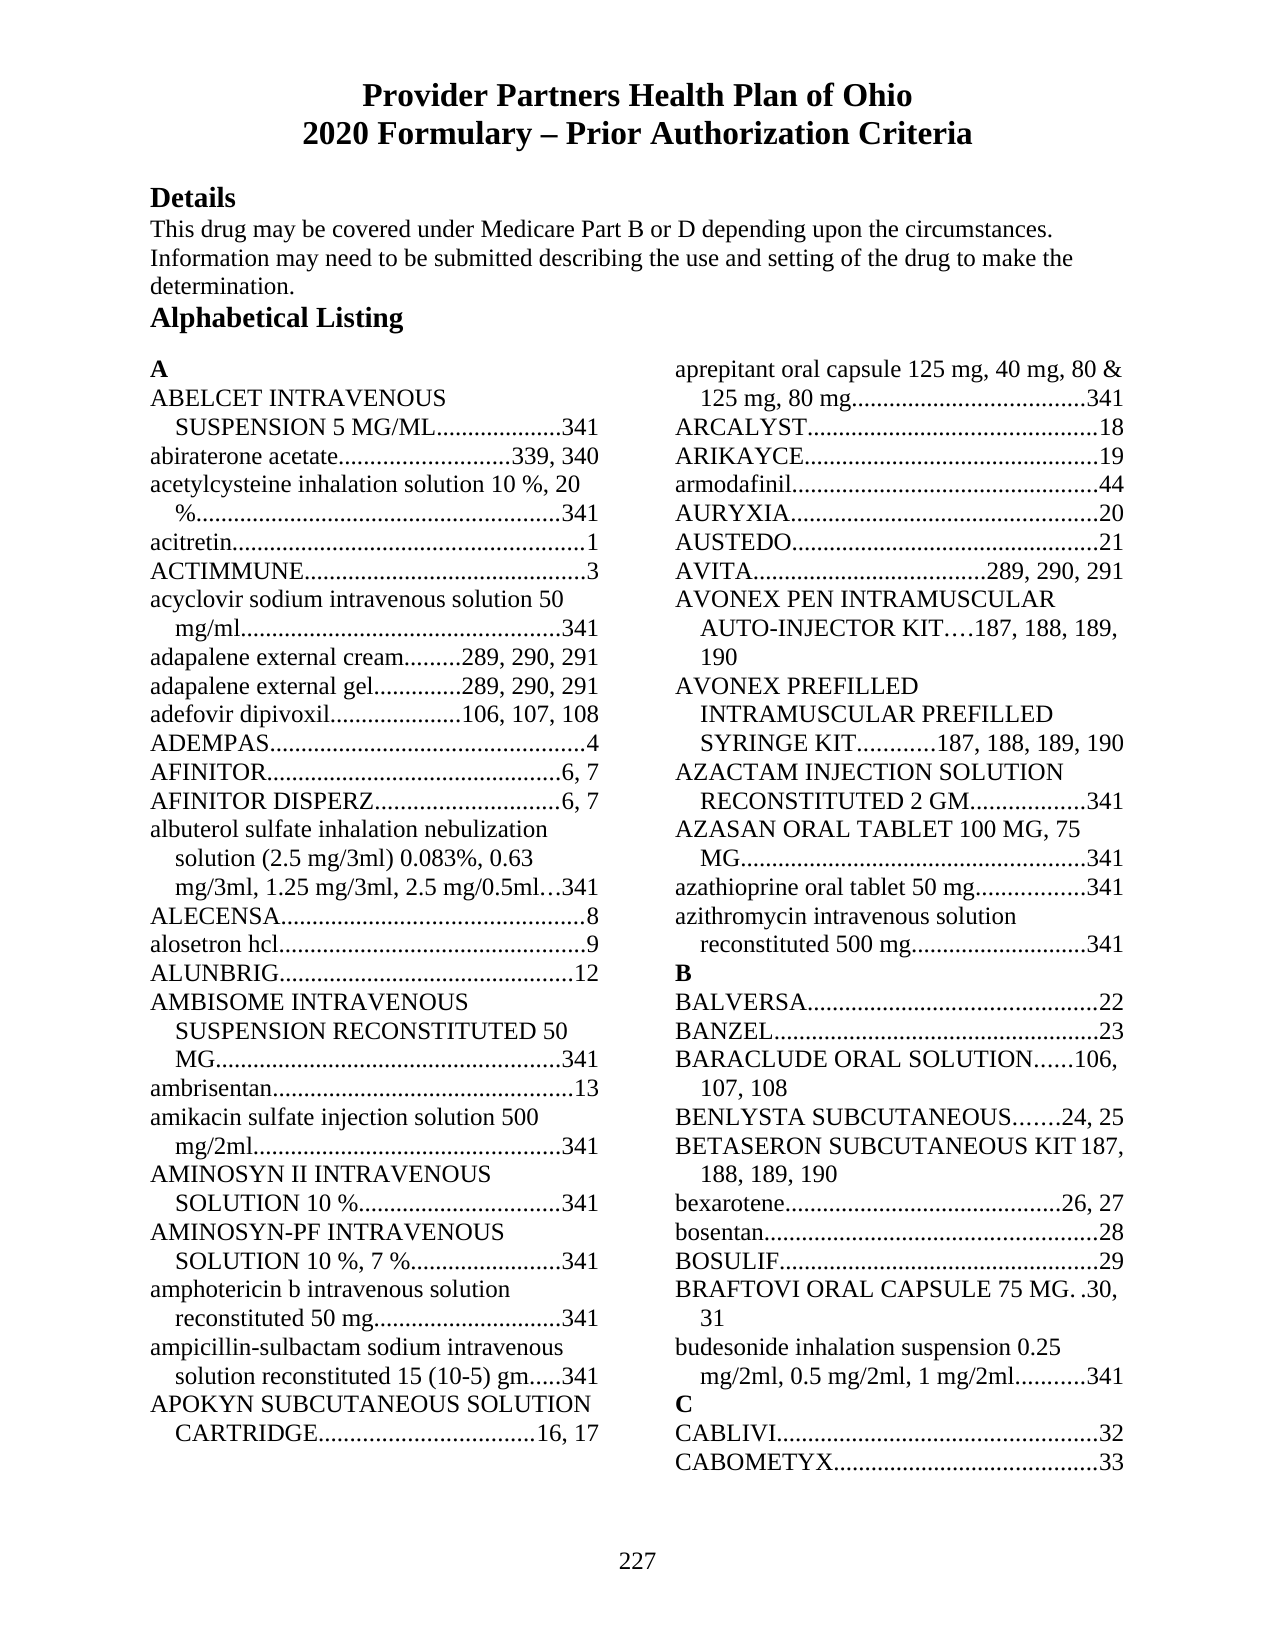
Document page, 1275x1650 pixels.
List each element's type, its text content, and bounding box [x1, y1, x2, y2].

text ADEMPAS 4 [150, 728, 600, 757]
text ALECENSA 8 [150, 901, 600, 929]
text adefovir dipivoxil 106, 107, 108 [150, 699, 600, 728]
text aprepitant oral capsule 125 mg, 40 mg, 80 & 125 mg, 80 mg 341 [675, 354, 1125, 412]
text AZASAN ORAL TABLET 100 MG, 75 MG 341 [675, 814, 1125, 872]
text acitretin 1 [150, 527, 600, 556]
text AFINITOR 6, 7 [150, 757, 600, 786]
text AVONEX PREFILLED INTRAMUSCULAR PREFILLED SYRINGE KIT 187, 188, 189, 190 [675, 671, 1125, 757]
text bosentan 28 [675, 1217, 1125, 1246]
subtitle C [675, 1389, 1125, 1418]
text ARCALYST 18 [675, 412, 1125, 441]
subtitle Details [150, 180, 1125, 214]
text adapalene external gel 289, 290, 291 [150, 671, 600, 699]
text BALVERSA 22 [675, 987, 1125, 1016]
text BARACLUDE ORAL SOLUTION 106, 107, 108 [675, 1044, 1125, 1102]
subtitle B [675, 958, 1125, 987]
text alosetron hcl 9 [150, 929, 600, 958]
text BENLYSTA SUBCUTANEOUS 24, 25 [675, 1102, 1125, 1131]
text amphotericin b intravenous solution reconstituted 50 mg 341 [150, 1274, 600, 1332]
text APOKYN SUBCUTANEOUS SOLUTION CARTRIDGE 16, 17 [150, 1389, 600, 1447]
text AURYXIA 20 [675, 498, 1125, 527]
text budesonide inhalation suspension 0.25 mg/2ml, 0.5 mg/2ml, 1 mg/2ml 341 [675, 1332, 1125, 1389]
text azithromycin intravenous solution reconstituted 500 mg 341 [675, 901, 1125, 958]
text abiraterone acetate 339, 340 [150, 441, 600, 469]
text acyclovir sodium intravenous solution 50 mg/ml 341 [150, 584, 600, 642]
text BRAFTOVI ORAL CAPSULE 75 MG 30, 31 [675, 1274, 1125, 1332]
text CABLIVI 32 [675, 1418, 1125, 1447]
subtitle A [150, 354, 600, 383]
text AFINITOR DISPERZ 6, 7 [150, 786, 600, 814]
text AVITA 289, 290, 291 [675, 556, 1125, 584]
text CABOMETYX 33 [675, 1447, 1125, 1476]
text ampicillin-sulbactam sodium intravenous solution reconstituted 15 (10-5) gm 341 [150, 1332, 600, 1389]
text amikacin sulfate injection solution 500 mg/2ml 341 [150, 1102, 600, 1159]
text albuterol sulfate inhalation nebulization solution (2.5 mg/3ml) 0.083%, 0.63 mg/3ml, 1.25 mg/3ml, 2.5 mg/0.5ml 341 [150, 814, 600, 901]
text acetylcysteine inhalation solution 10 %, 20 % 341 [150, 469, 600, 527]
text Alphabetical Listing [150, 300, 1125, 334]
text bexarotene 26, 27 [675, 1188, 1125, 1217]
text AZACTAM INJECTION SOLUTION RECONSTITUTED 2 GM 341 [675, 757, 1125, 814]
text ALUNBRIG 12 [150, 958, 600, 987]
text ARIKAYCE 19 [675, 441, 1125, 469]
text armodafinil 44 [675, 469, 1125, 498]
text azathioprine oral tablet 50 mg 341 [675, 872, 1125, 901]
text AMBISOME INTRAVENOUS SUSPENSION RECONSTITUTED 50 MG 341 [150, 987, 600, 1073]
text ACTIMMUNE 3 [150, 556, 600, 584]
text AVONEX PEN INTRAMUSCULAR AUTO-INJECTOR KIT 187, 188, 189, 190 [675, 584, 1125, 671]
text This drug may be covered under Medicare Part B or D depending upon the circumstances. Information may need to be submitted describing the use and setting of the drug to make the determination. [150, 214, 1125, 300]
text adapalene external cream 289, 290, 291 [150, 642, 600, 671]
text BETASERON SUBCUTANEOUS KIT 187, 188, 189, 190 [675, 1131, 1125, 1188]
text AUSTEDO 21 [675, 527, 1125, 556]
text AMINOSYN II INTRAVENOUS SOLUTION 10 % 341 [150, 1159, 600, 1217]
text BANZEL 23 [675, 1016, 1125, 1044]
text ambrisentan 13 [150, 1073, 600, 1102]
text ABELCET INTRAVENOUS SUSPENSION 5 MG/ML 341 [150, 383, 600, 441]
text BOSULIF 29 [675, 1246, 1125, 1274]
text AMINOSYN-PF INTRAVENOUS SOLUTION 10 %, 7 % 341 [150, 1217, 600, 1274]
